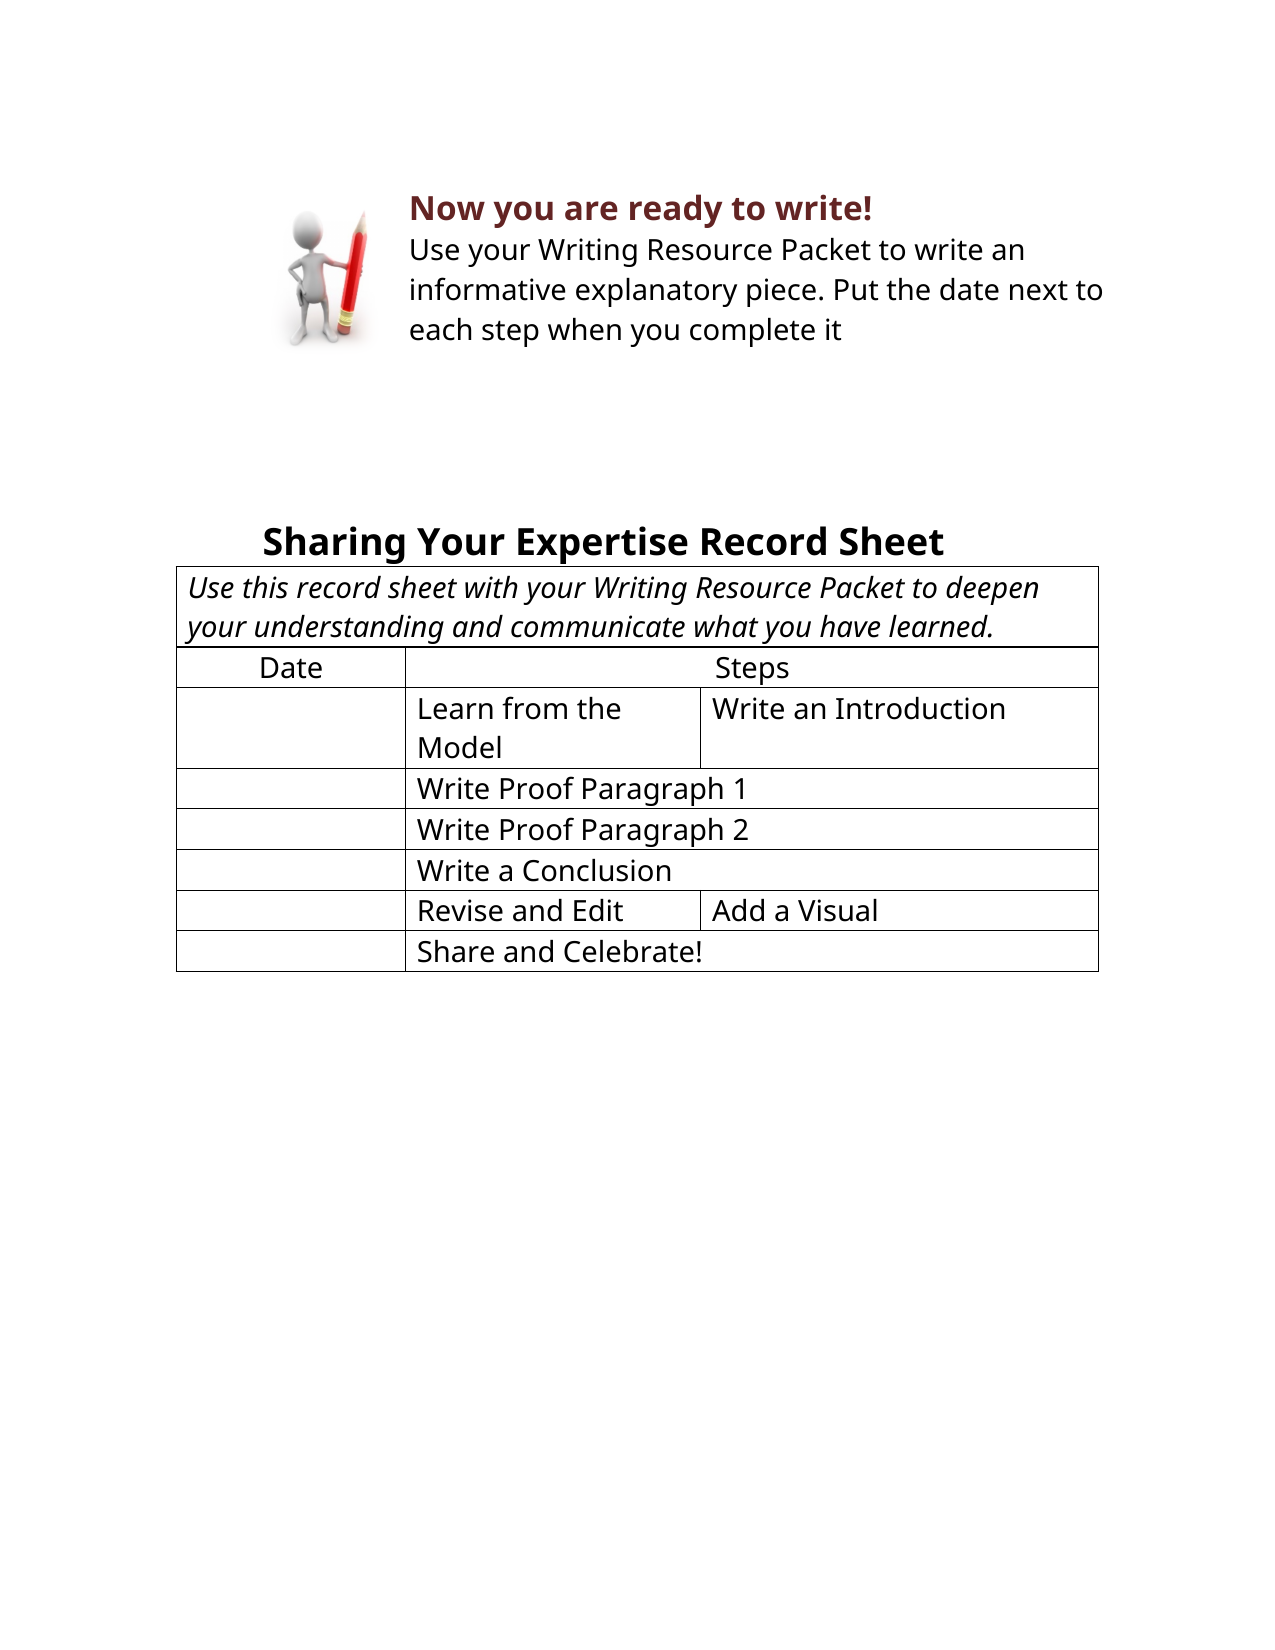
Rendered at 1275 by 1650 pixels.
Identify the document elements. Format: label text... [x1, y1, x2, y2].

table_cell Add a Visual [701, 891, 1098, 930]
table_header Use this record sheet with your Writing Resource Packet to deepen your understanding and communicate what you have learned. [177, 567, 1098, 646]
table_cell Date [177, 648, 405, 687]
table_cell Revise and Edit [406, 891, 700, 930]
table_cell Write Proof Paragraph 2 [406, 809, 1098, 849]
table_cell [177, 931, 405, 971]
table_cell Write Proof Paragraph 1 [406, 769, 1098, 808]
table_cell [177, 769, 405, 808]
table_cell [177, 809, 405, 849]
table_cell Steps [406, 648, 1098, 687]
table_cell Write a Conclusion [406, 850, 1098, 890]
picture [296, 234, 356, 328]
table_cell Write an Introduction [701, 688, 1098, 767]
table_cell Share and Celebrate! [406, 931, 1098, 971]
table_cell Learn from the Model [406, 688, 700, 767]
list Sharing Your Expertise Record Sheet [262, 515, 1087, 566]
table_cell [177, 891, 405, 930]
table_cell [177, 688, 405, 767]
table_cell [177, 850, 405, 890]
